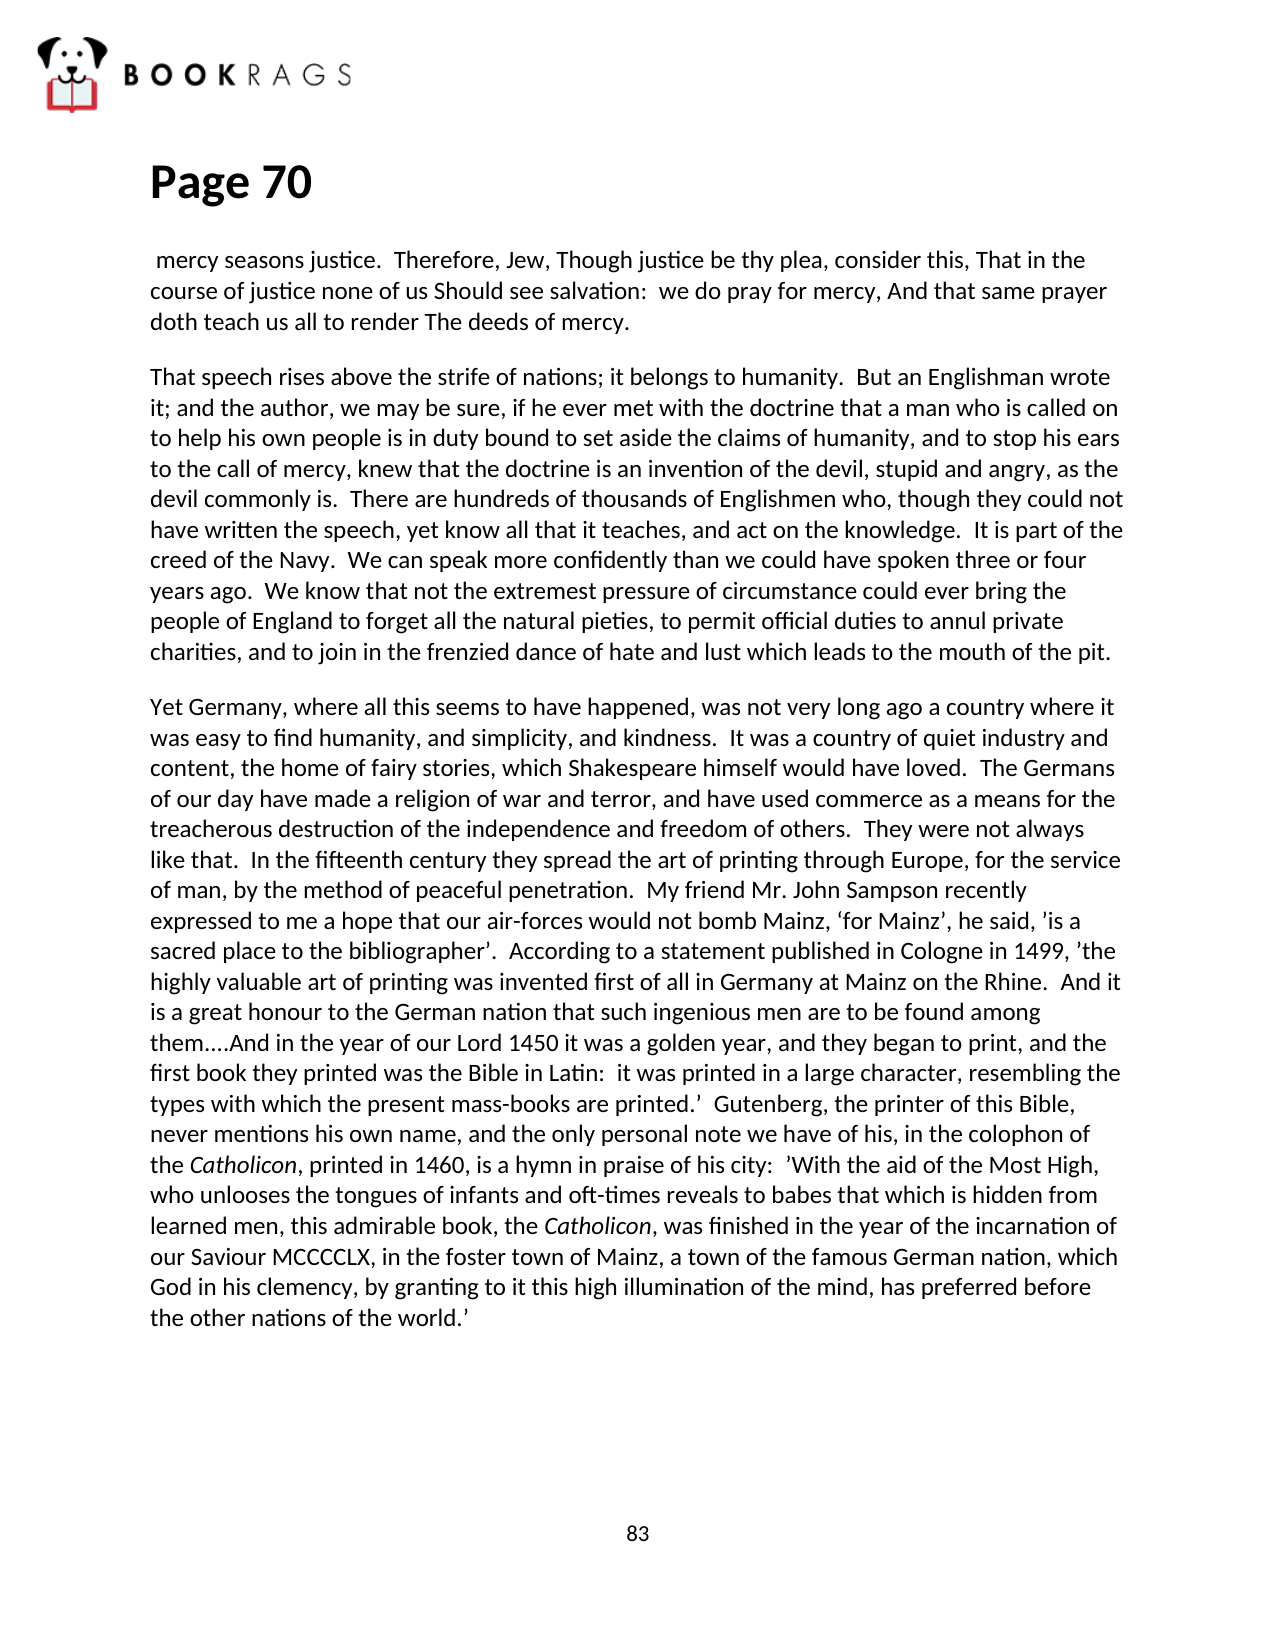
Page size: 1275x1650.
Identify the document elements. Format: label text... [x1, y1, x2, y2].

text Page 70 [150, 150, 1125, 211]
picture [37, 37, 351, 113]
text Yet Germany, where all this seems to have happened, was not very long ago a country where it was easy to find humanity, and simplicity, and kindness. It was a country of quiet industry and content, the home of fairy stories, which Shakespeare himself would have loved. The Germans of our day have made a religion of war and terror, and have used commerce as a means for the treacherous destruction of the independence and freedom of others. They were not always like that. In the fifteenth century they spread the art of printing through Europe, for the service of man, by the method of peaceful penetration. My friend Mr. John Sampson recently expressed to me a hope that our air-forces would not bomb Mainz, ‘for Mainz’, he said, ’is a sacred place to the bibliographer’. According to a statement published in Cologne in 1499, ’the highly valuable art of printing was invented first of all in Germany at Mainz on the Rhine. And it is a great honour to the German nation that such ingenious men are to be found among them....And in the year of our Lord 1450 it was a golden year, and they began to print, and the first book they printed was the Bible in Latin: it was printed in a large character, resembling the types with which the present mass-books are printed.’ Gutenberg, the printer of this Bible, never mentions his own name, and the only personal note we have of his, in the colophon of the Catholicon, printed in 1460, is a hymn in praise of his city: ’With the aid of the Most High, who unlooses the tongues of infants and oft-times reveals to babes that which is hidden from learned men, this admirable book, the Catholicon, was finished in the year of the incarnation of our Saviour MCCCCLX, in the foster town of Mainz, a town of the famous German nation, which God in his clemency, by granting to it this high illumination of the mind, has preferred before the other nations of the world.’ [150, 691, 1125, 1332]
text mercy seasons justice. Therefore, Jew, Though justice be thy plea, consider this, That in the course of justice none of us Should see salvation: we do pray for mercy, And that same prayer doth teach us all to render The deeds of mercy. [150, 244, 1125, 336]
text That speech rises above the strife of nations; it belongs to humanity. But an Englishman wrote it; and the author, we may be sure, if he ever met with the doctrine that a man who is called on to help his own people is in duty bound to set aside the claims of humanity, and to stop his ears to the call of mercy, knew that the doctrine is an invention of the devil, stupid and angry, as the devil commonly is. There are hundreds of thousands of Englishmen who, though they could not have written the speech, yet know all that it teaches, and act on the knowledge. It is part of the creed of the Navy. We can speak more confidently than we could have spoken three or four years ago. We know that not the extremest pressure of circumstance could ever bring the people of England to forget all the natural pieties, to permit official duties to annul private charities, and to join in the frenzied dance of hate and lust which leads to the mouth of the pit. [150, 361, 1125, 666]
